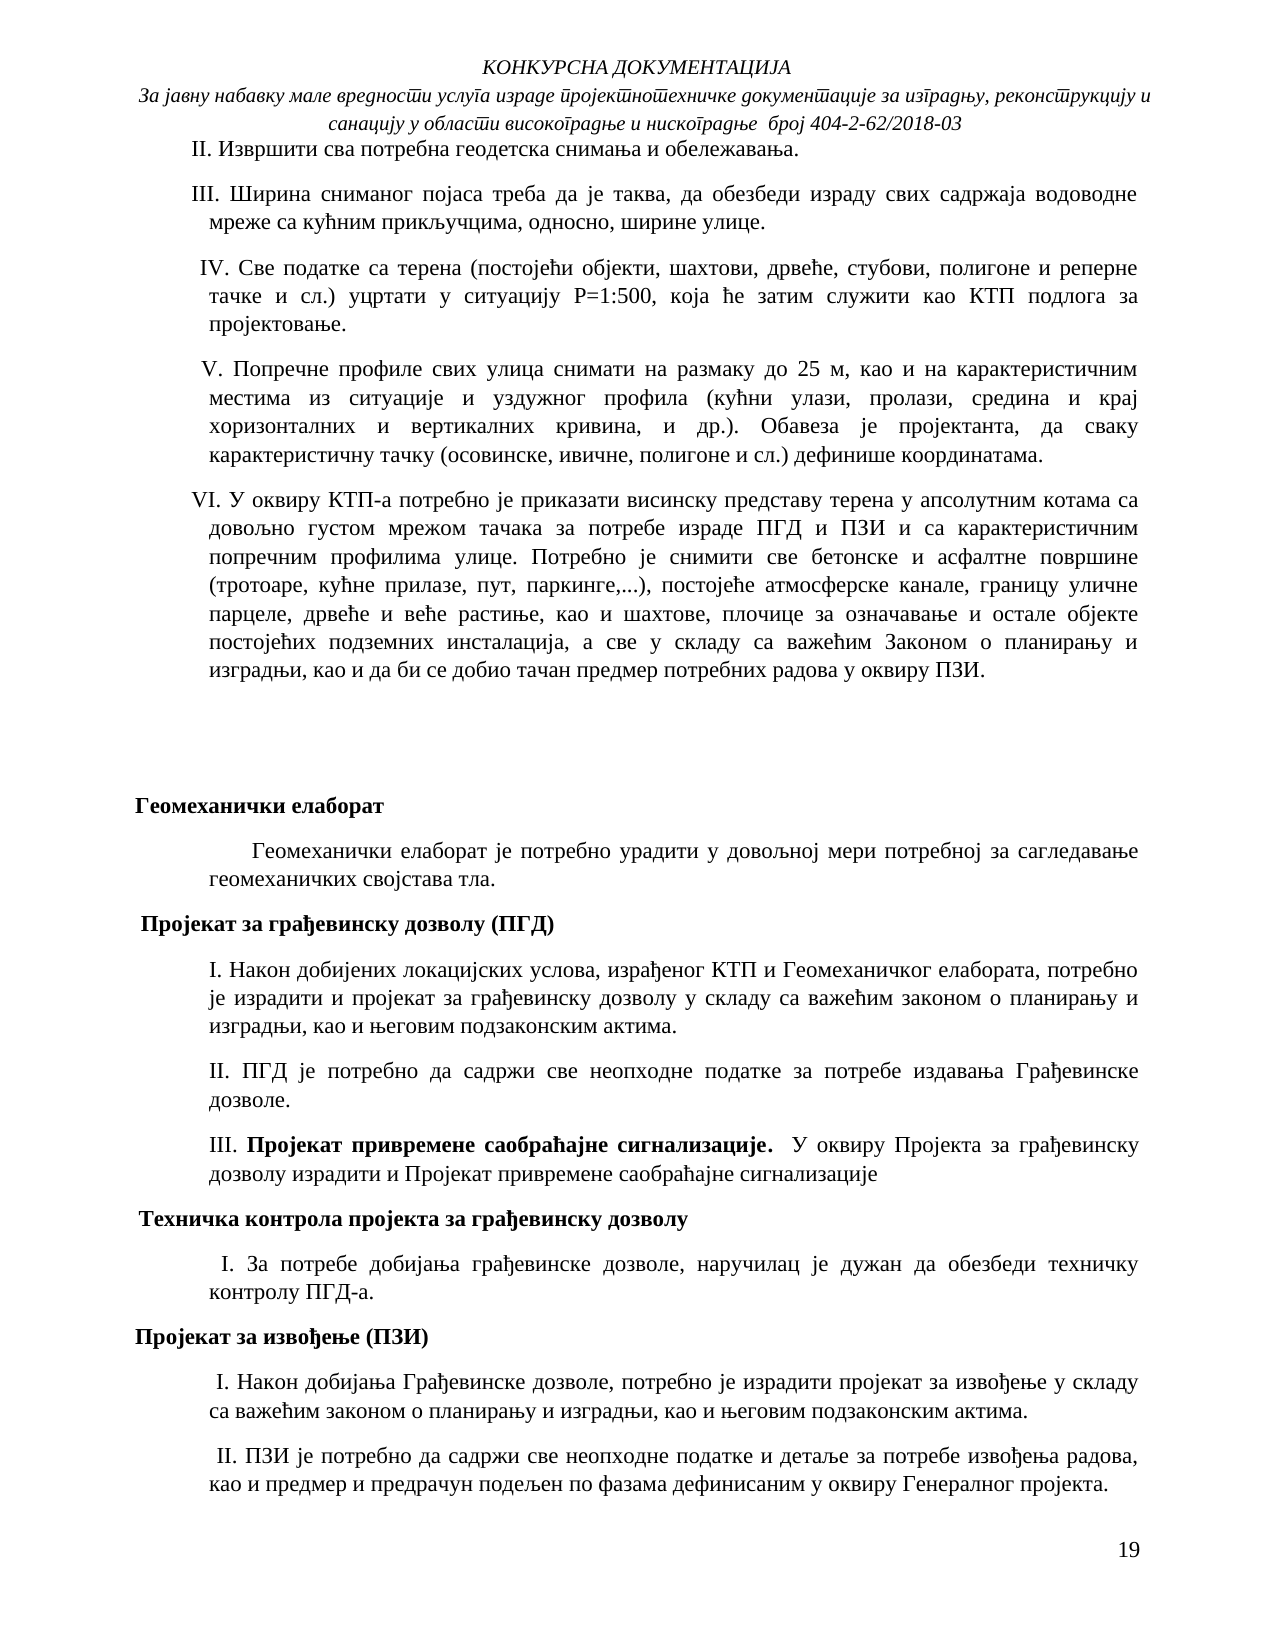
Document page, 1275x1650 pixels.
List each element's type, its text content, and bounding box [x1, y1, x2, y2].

text V. Попречне профиле свих улица снимати на размаку до 25 м, као и на карактеристичним местима из ситуације и уздужног профила (кућни улази, пролази, средина и крај хоризонталних и вертикалних кривина, и др.). Обавеза је пројектанта, да сваку карактеристичну тачку (осовинске, ивичне, полигоне и сл.) дефинише координатама. [191, 356, 1140, 467]
text III. Пројекат привремене саобраћајне сигнализације. У оквиру Пројекта за грађевинску дозволу израдити и Пројекат привремене саобраћајне сигнализације [209, 1131, 1140, 1186]
text I. Након добијања Грађевинске дозволе, потребно је израдити пројекат за извођење у складу са важећим законом о планирању и изградњи, као и његовим подзаконским актима. [209, 1368, 1140, 1423]
text Техничка контрола пројекта за грађевинску дозволу [41, 1205, 1140, 1231]
text Пројекат за извођење (ПЗИ) [135, 1323, 1140, 1350]
text II. Извршити сва потребна геодетска снимања и обележавања. [191, 135, 1140, 161]
text Геомеханички елаборат [135, 792, 1140, 818]
text IV. Све податке са терена (постојећи објекти, шахтови, дрвеће, стубови, полигоне и реперне тачке и сл.) уцртати у ситуацију Р=1:500, која ће затим служити као КТП подлога за пројектовање. [191, 253, 1140, 337]
text VI. У оквиру КТП-а потребно је приказати висинску представу терена у апсолутним котама са довољно густом мрежом тачака за потребе израде ПГД и ПЗИ и са карактеристичним попречним профилима улице. Потребно је снимити све бетонске и асфалтне површине (тротоаре, кућне прилазе, пут, паркинге,...), постојеће атмосферске канале, границу уличне парцеле, дрвеће и веће растиње, као и шахтове, плочице за означавање и остале објекте постојећих подземних инсталација, а све у складу са важећим Законом о планирању и изградњи, као и да би се добио тачан предмер потребних радова у оквиру ПЗИ. [191, 486, 1140, 683]
text I. Након добијених локацијских услова, израђеног КТП и Геомеханичког елабората, потребно је израдити и пројекат за грађевинску дозволу у складу са важећим законом о планирању и изградњи, као и његовим подзаконским актима. [209, 956, 1140, 1039]
text Пројекат за грађевинску дозволу (ПГД) [135, 911, 1140, 937]
text II. ПЗИ је потребно да садржи све неопходне податке и детаље за потребе извођења радова, као и предмер и предрачун подељен по фазама дефинисаним у оквиру Генералног пројекта. [209, 1442, 1140, 1497]
text I. За потребе добијања грађевинске дозволе, наручилац је дужан да обезбеди техничку контролу ПГД-а. [209, 1250, 1140, 1304]
text II. ПГД је потребно да садржи све неопходне податке за потребе издавања Грађевинске дозволе. [209, 1058, 1140, 1112]
text III. Ширина сниманог појаса треба да је таква, да обезбеди израду свих садржаја водоводне мреже са кућним прикључцима, односно, ширине улице. [191, 180, 1140, 235]
text Геомеханички елаборат је потребно урадити у довољној мери потребној за сагледавање геомеханичких својстава тла. [209, 837, 1140, 892]
